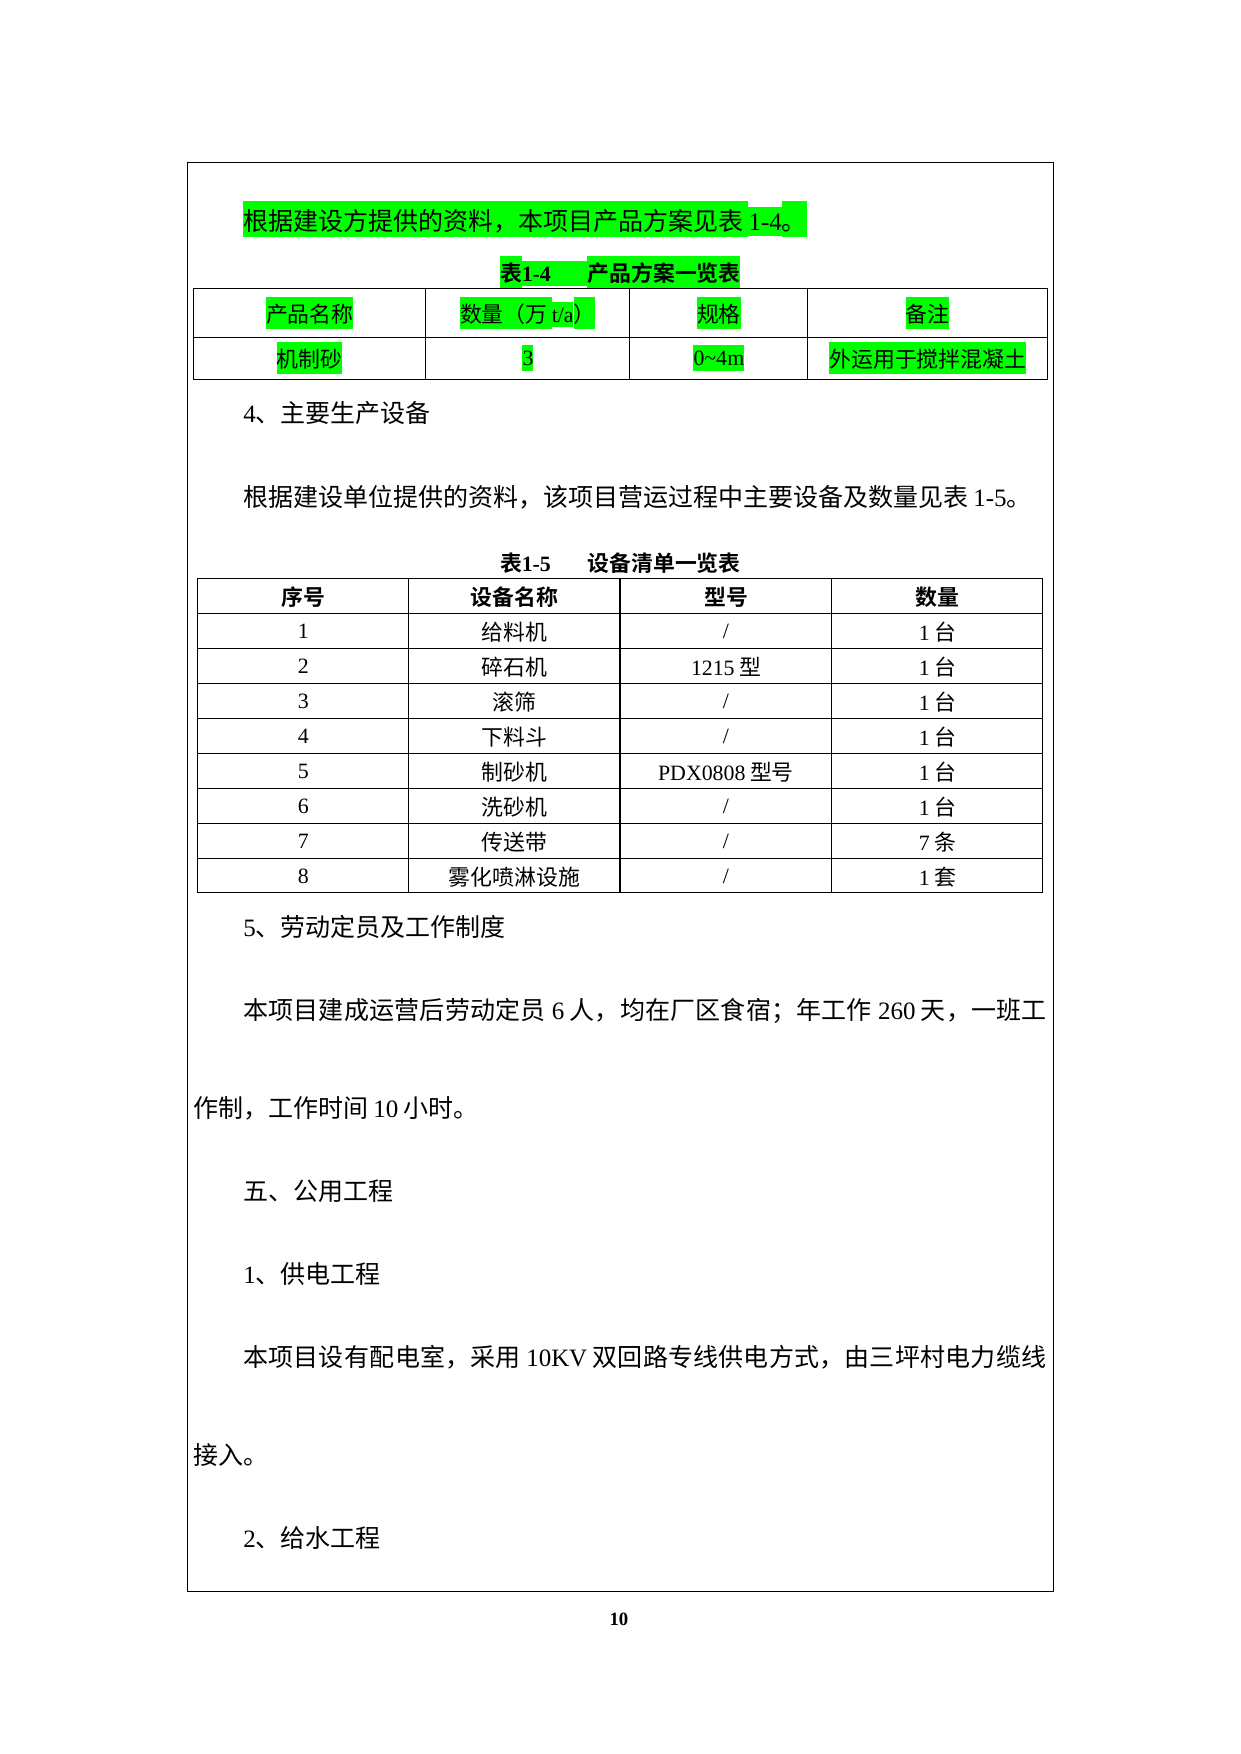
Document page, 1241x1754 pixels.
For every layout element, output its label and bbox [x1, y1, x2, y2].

table_cell [188, 163, 1053, 1591]
